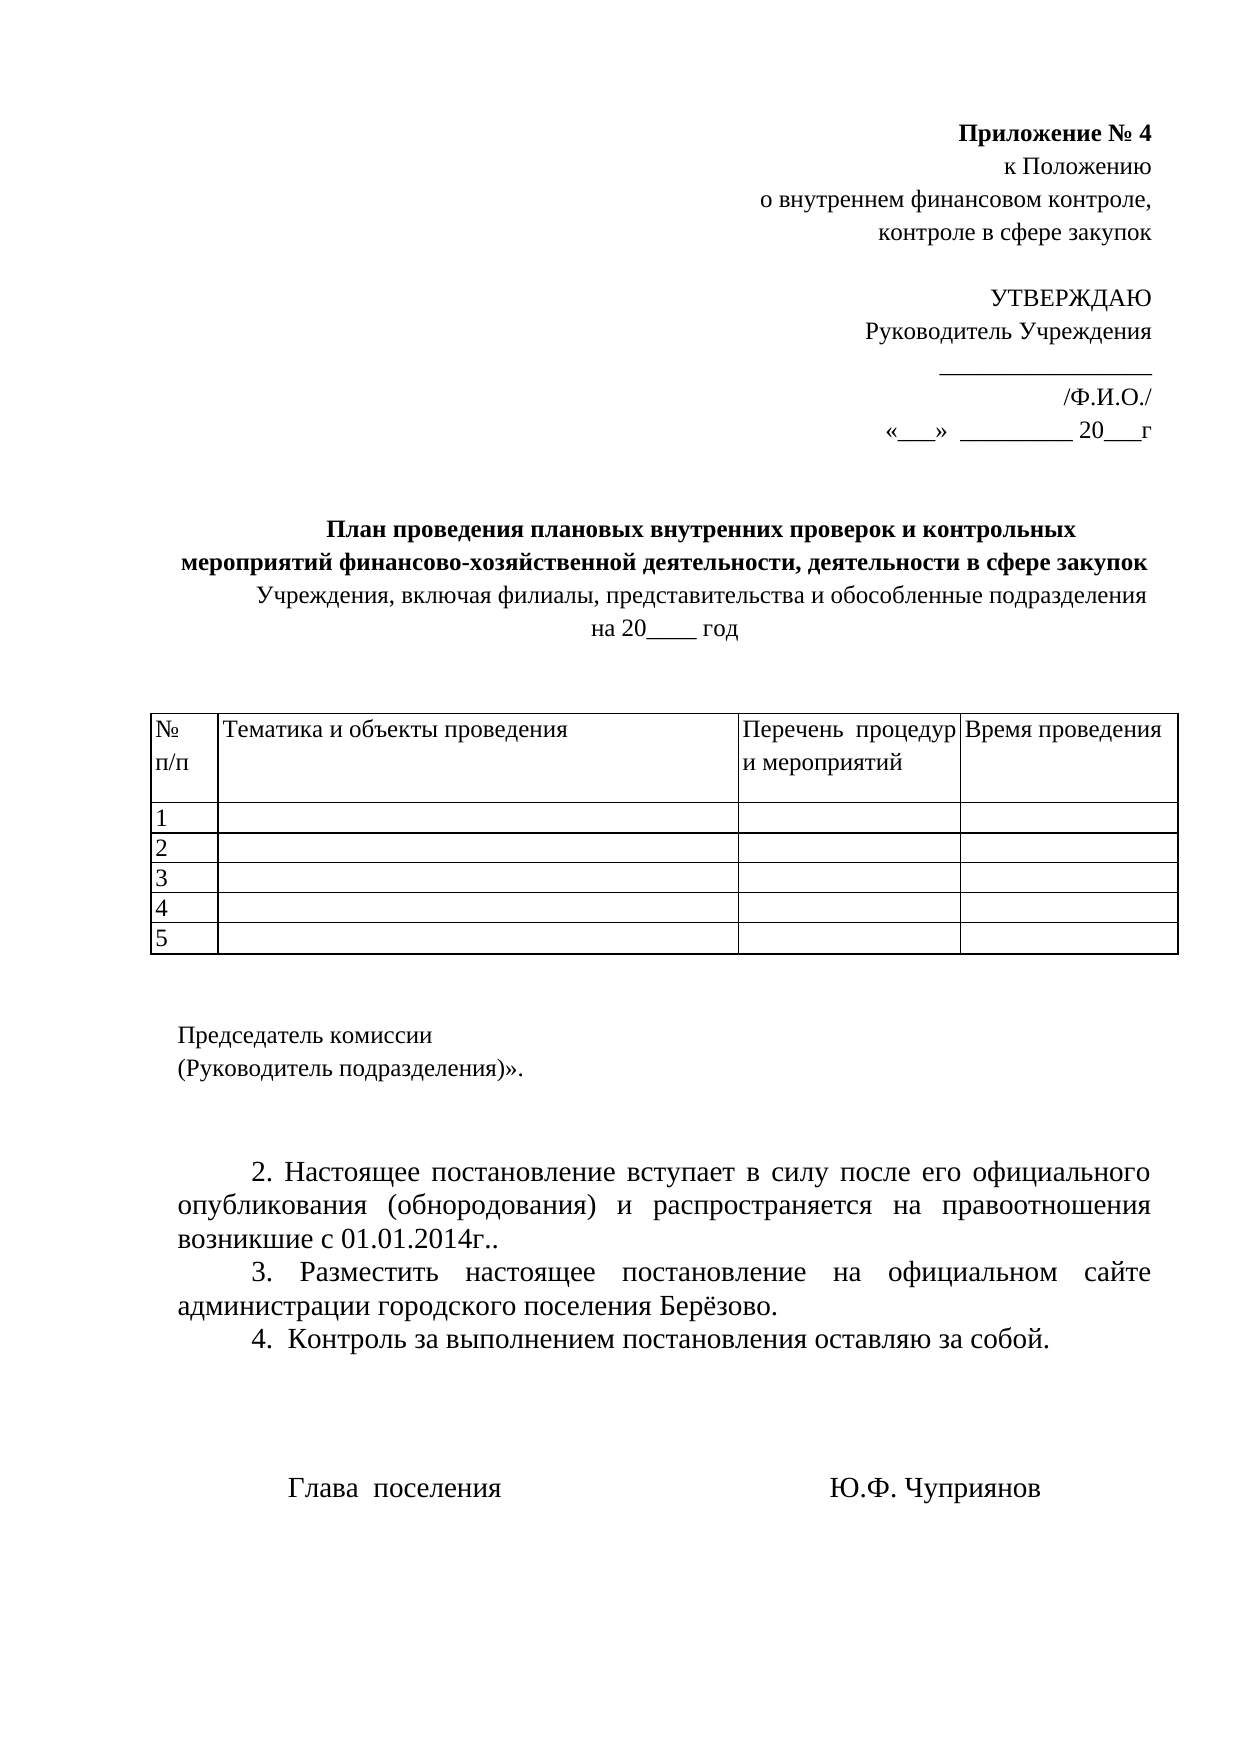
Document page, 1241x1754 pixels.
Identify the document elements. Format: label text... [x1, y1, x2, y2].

table_header Время проведения [961, 714, 1177, 801]
text Руководитель Учреждения [177, 316, 1152, 345]
text _________________ [177, 349, 1152, 378]
text 4. Контроль за выполнением постановления оставляю за собой. [177, 1321, 1152, 1355]
text контроле в сфере закупок [177, 217, 1152, 246]
table_cell 4 [152, 893, 217, 921]
text Приложение № 4 [177, 118, 1152, 147]
text План проведения плановых внутренних проверок и контрольных мероприятий финансово-хозяйственной деятельности, деятельности в сфере закупок [177, 514, 1152, 576]
table_header № п/п [152, 714, 217, 801]
text о внутреннем финансовом контроле, [177, 184, 1152, 213]
table_cell 2 [152, 834, 217, 861]
table_cell [961, 863, 1177, 891]
table_cell [739, 803, 960, 832]
table_cell [739, 893, 960, 921]
text «___» _________ 20___г [177, 415, 1152, 444]
text Учреждения, включая филиалы, представительства и обособленные подразделения на 20____ год [177, 580, 1152, 642]
table_cell [219, 834, 738, 861]
table_cell [219, 803, 738, 832]
text Председатель комиссии [177, 1021, 1152, 1049]
text 2. Настоящее постановление вступает в силу после его официального опубликования (обнородования) и распространяется на правоотношения возникшие с 01.01.2014г.. [177, 1154, 1152, 1254]
table_cell [961, 834, 1177, 861]
table_cell 1 [152, 803, 217, 832]
text к Положению [177, 151, 1152, 180]
table_cell [219, 923, 738, 953]
table_cell [739, 863, 960, 891]
table_cell 3 [152, 863, 217, 891]
table_header Перечень процедур и мероприятий [739, 714, 960, 801]
table_header Тематика и объекты проведения [219, 714, 738, 801]
text /Ф.И.О./ [177, 382, 1152, 411]
table_cell [961, 923, 1177, 953]
text Глава поселения Ю.Ф. Чуприянов [177, 1470, 1152, 1503]
table_cell [219, 893, 738, 921]
table_cell [961, 893, 1177, 921]
text (Руководитель подразделения)». [177, 1053, 1152, 1082]
table_cell [739, 834, 960, 861]
table_cell [219, 863, 738, 891]
table_cell 5 [152, 923, 217, 953]
text УТВЕРЖДАЮ [177, 283, 1152, 312]
text 3. Разместить настоящее постановление на официальном сайте администрации городского поселения Берёзово. [177, 1254, 1152, 1321]
table_cell [961, 803, 1177, 832]
table_cell [739, 923, 960, 953]
